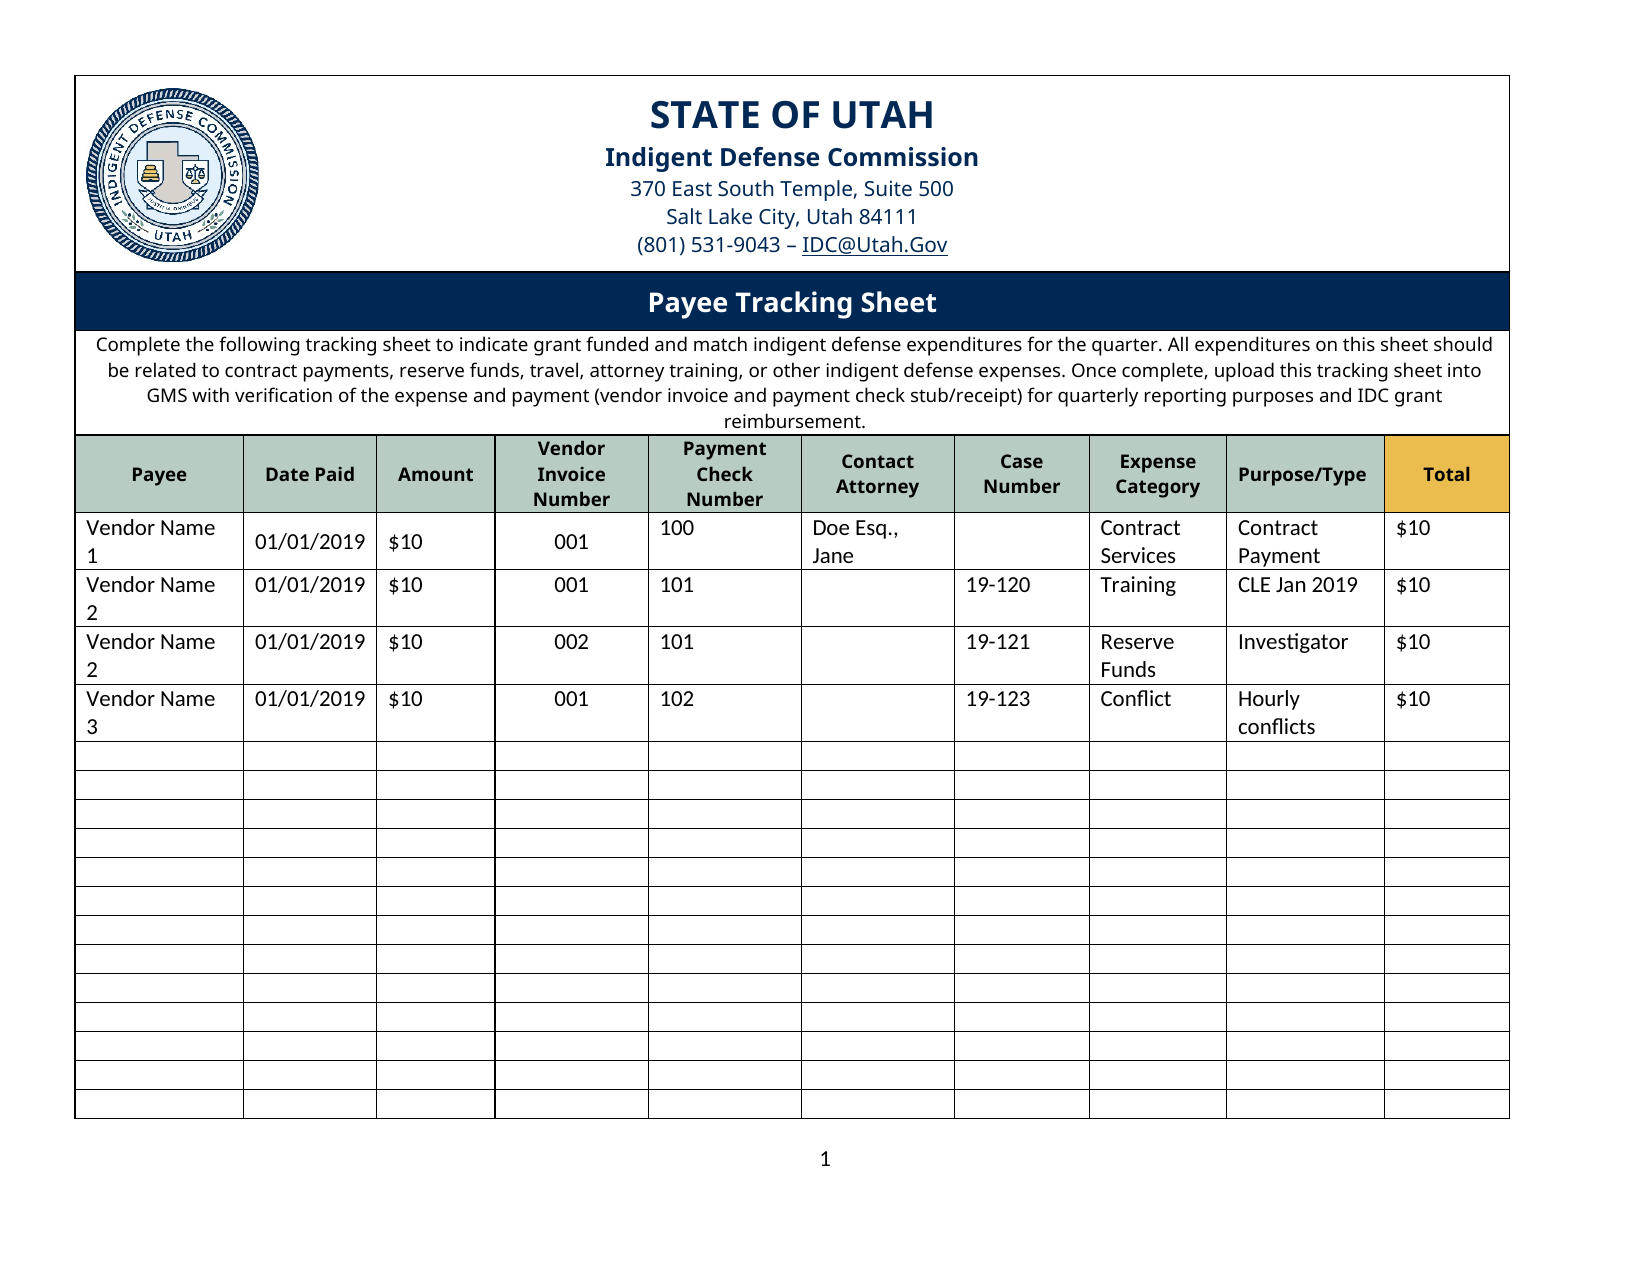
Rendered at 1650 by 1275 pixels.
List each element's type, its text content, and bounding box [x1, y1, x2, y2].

table_cell 001 [496, 685, 648, 741]
table_cell $10 [377, 627, 494, 683]
table_cell [802, 1061, 954, 1089]
table_cell [496, 858, 648, 886]
table_cell [1385, 945, 1509, 973]
table_cell [76, 1003, 243, 1031]
table_cell [496, 974, 648, 1002]
table_cell [244, 1061, 376, 1089]
table_cell $10 [1385, 513, 1509, 569]
table_cell [955, 1003, 1089, 1031]
table_cell [76, 1032, 243, 1060]
table_header Total [1385, 436, 1509, 512]
table_cell [244, 858, 376, 886]
table_cell [955, 513, 1089, 569]
table_cell [244, 742, 376, 769]
table_cell [649, 1090, 801, 1118]
table_cell [377, 1090, 494, 1118]
table_cell [1227, 858, 1384, 886]
table_cell Training [1090, 570, 1226, 626]
table_cell [76, 742, 243, 769]
table_cell [649, 858, 801, 886]
table_cell $10 [1385, 627, 1509, 683]
table_cell [496, 1061, 648, 1089]
table_cell [76, 916, 243, 944]
table_cell [802, 887, 954, 915]
table_cell $10 [1385, 570, 1509, 626]
table_header Payee [76, 436, 243, 512]
table_cell [1227, 916, 1384, 944]
table_cell [802, 627, 954, 683]
table_cell [649, 829, 801, 857]
table_cell [76, 771, 243, 799]
table_cell Vendor Name 2 [76, 570, 243, 626]
table_cell 01/01/2019 [244, 570, 376, 626]
table_cell 101 [649, 570, 801, 626]
table_cell [496, 742, 648, 769]
table_cell 01/01/2019 [244, 685, 376, 741]
table_cell [244, 887, 376, 915]
table_cell [1090, 1003, 1226, 1031]
table_cell Vendor Name 2 [76, 627, 243, 683]
table_cell 01/01/2019 [244, 513, 376, 569]
table_cell [377, 887, 494, 915]
picture [86, 88, 259, 262]
table_cell [76, 945, 243, 973]
table_cell [1090, 974, 1226, 1002]
table_cell [802, 1003, 954, 1031]
table_cell [1227, 1090, 1384, 1118]
table_cell [1227, 742, 1384, 769]
table_cell [802, 771, 954, 799]
table_cell [76, 829, 243, 857]
table_cell $10 [377, 513, 494, 569]
table_header Contact Attorney [802, 436, 954, 512]
table_cell [76, 858, 243, 886]
table_cell [1385, 1061, 1509, 1089]
table_cell [76, 887, 243, 915]
table_cell [1385, 771, 1509, 799]
table_cell [76, 1090, 243, 1118]
table_header Case Number [955, 436, 1089, 512]
table_cell [1090, 858, 1226, 886]
table_cell [377, 858, 494, 886]
table_header Purpose/Type [1227, 436, 1384, 512]
table_cell [955, 742, 1089, 769]
table_cell [1227, 887, 1384, 915]
table_cell [802, 800, 954, 828]
table_cell [1385, 829, 1509, 857]
table_cell [802, 1090, 954, 1118]
table_cell [649, 974, 801, 1002]
table_cell Vendor Name 3 [76, 685, 243, 741]
table_cell [496, 771, 648, 799]
table_cell [377, 800, 494, 828]
table_cell [955, 974, 1089, 1002]
table_cell [1385, 974, 1509, 1002]
table_header STATE OF UTAH Indigent Defense Commission 370 East South Temple, Suite 500 Salt Lake City, Utah 84111 (801) 531-9043 – IDC@Utah.Gov [76, 76, 1509, 271]
table_cell [1227, 771, 1384, 799]
table_cell [649, 1061, 801, 1089]
table_cell [244, 1003, 376, 1031]
table_cell Vendor Name 1 [76, 513, 243, 569]
table_cell [377, 1061, 494, 1089]
table_cell $10 [1385, 685, 1509, 741]
table_cell [76, 974, 243, 1002]
table_cell [496, 945, 648, 973]
table_cell [244, 1090, 376, 1118]
table_cell [649, 1032, 801, 1060]
table_cell Complete the following tracking sheet to indicate grant funded and match indigent defense expenditures for the quarter. All expenditures on this sheet should be related to contract payments, reserve funds, travel, attorney training, or other indigent defense expenses. Once complete, upload this tracking sheet into GMS with verification of the expense and payment (vendor invoice and payment check stub/receipt) for quarterly reporting purposes and IDC grant reimbursement. [76, 331, 1509, 433]
table_cell [244, 829, 376, 857]
table_cell [1385, 1003, 1509, 1031]
table_cell 19-120 [955, 570, 1089, 626]
table_cell [802, 570, 954, 626]
table_cell [76, 800, 243, 828]
table_cell [802, 858, 954, 886]
table_cell [649, 945, 801, 973]
table_cell [1090, 1032, 1226, 1060]
table_cell [649, 916, 801, 944]
table_cell $10 [377, 685, 494, 741]
table_cell [1227, 1032, 1384, 1060]
table_cell [1090, 1061, 1226, 1089]
table_cell Payee Tracking Sheet [76, 273, 1509, 330]
table_cell [76, 1061, 243, 1089]
table_cell [1090, 771, 1226, 799]
table_cell [244, 771, 376, 799]
table_cell [802, 974, 954, 1002]
table_cell [1227, 945, 1384, 973]
table_cell [377, 742, 494, 769]
table_cell [1090, 916, 1226, 944]
table_cell Reserve Funds [1090, 627, 1226, 683]
table_cell [1385, 1032, 1509, 1060]
table_header Payment Check Number [649, 436, 801, 512]
table_cell [377, 771, 494, 799]
table_cell 001 [496, 513, 648, 569]
table_cell [1385, 887, 1509, 915]
table_cell [1227, 1061, 1384, 1089]
table_cell [1385, 858, 1509, 886]
table_cell [496, 800, 648, 828]
table_cell [244, 800, 376, 828]
table_header Amount [377, 436, 494, 512]
table_cell [244, 945, 376, 973]
table_cell [496, 1003, 648, 1031]
table_cell [1090, 945, 1226, 973]
table_cell Hourly conflicts [1227, 685, 1384, 741]
table_cell [649, 771, 801, 799]
table_cell [377, 1003, 494, 1031]
table_cell Contract Payment [1227, 513, 1384, 569]
table_cell [244, 1032, 376, 1060]
table_cell [955, 771, 1089, 799]
table_cell 001 [496, 570, 648, 626]
table_cell 19-123 [955, 685, 1089, 741]
table_cell [496, 916, 648, 944]
table_cell [1227, 1003, 1384, 1031]
table_cell [496, 1090, 648, 1118]
table_cell [955, 887, 1089, 915]
table_cell [802, 1032, 954, 1060]
table_cell Conflict [1090, 685, 1226, 741]
table_cell Contract Services [1090, 513, 1226, 569]
table_cell [496, 887, 648, 915]
table_cell [1090, 829, 1226, 857]
table_cell 01/01/2019 [244, 627, 376, 683]
table_cell [802, 916, 954, 944]
table_cell [955, 1061, 1089, 1089]
table_header Vendor Invoice Number [496, 436, 648, 512]
table_cell 102 [649, 685, 801, 741]
table_cell [955, 945, 1089, 973]
table_cell 002 [496, 627, 648, 683]
table_cell [802, 685, 954, 741]
table_cell [1227, 829, 1384, 857]
table_cell Investigator [1227, 627, 1384, 683]
table_cell [649, 1003, 801, 1031]
table_cell [1227, 974, 1384, 1002]
table_cell [1385, 916, 1509, 944]
table_cell [244, 974, 376, 1002]
table_cell [1090, 800, 1226, 828]
table_cell [377, 829, 494, 857]
table_cell [496, 829, 648, 857]
table_cell Doe Esq., Jane [802, 513, 954, 569]
table_cell [377, 974, 494, 1002]
table_cell [1385, 800, 1509, 828]
table_cell [1090, 887, 1226, 915]
table_cell [377, 945, 494, 973]
table_cell [649, 800, 801, 828]
table_cell [1385, 1090, 1509, 1118]
table_cell [649, 742, 801, 769]
table_cell [377, 1032, 494, 1060]
table_cell [802, 829, 954, 857]
table_cell [649, 887, 801, 915]
table_cell [496, 1032, 648, 1060]
table_cell [1090, 742, 1226, 769]
table_cell [1385, 742, 1509, 769]
table_cell [802, 742, 954, 769]
table_cell [955, 1032, 1089, 1060]
table_cell [244, 916, 376, 944]
table_cell [1090, 1090, 1226, 1118]
table_cell [377, 916, 494, 944]
table_cell [1227, 800, 1384, 828]
table_cell [955, 858, 1089, 886]
table_cell [802, 945, 954, 973]
table_cell [955, 1090, 1089, 1118]
table_cell $10 [377, 570, 494, 626]
table_cell 19-121 [955, 627, 1089, 683]
table_header Date Paid [244, 436, 376, 512]
table_cell 101 [649, 627, 801, 683]
table_cell 100 [649, 513, 801, 569]
table_cell [955, 829, 1089, 857]
table_cell [955, 800, 1089, 828]
table_cell [955, 916, 1089, 944]
table_header Expense Category [1090, 436, 1226, 512]
table_cell CLE Jan 2019 [1227, 570, 1384, 626]
